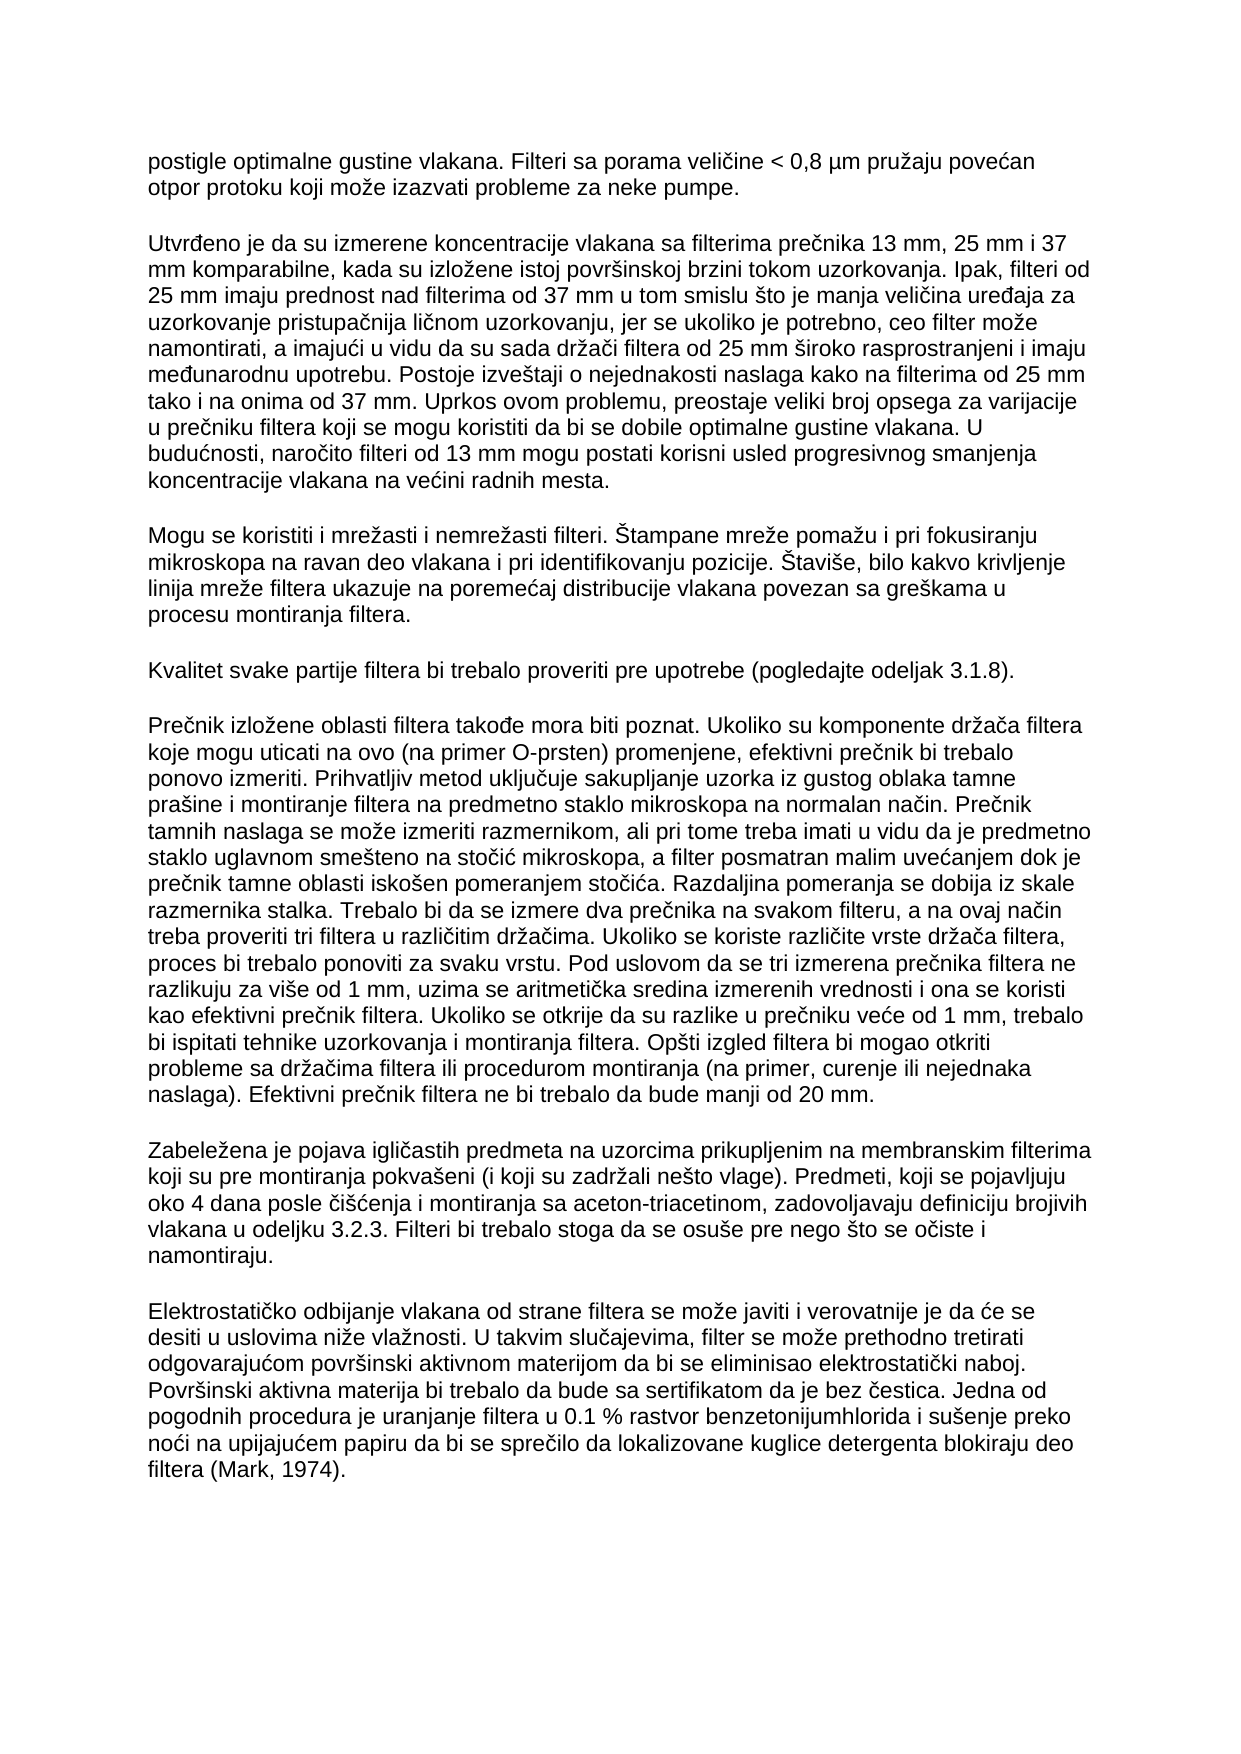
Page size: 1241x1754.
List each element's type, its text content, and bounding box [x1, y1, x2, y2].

text Zabeležena je pojava igličastih predmeta na uzorcima prikupljenim na membranskim filterima koji su pre montiranja pokvašeni (i koji su zadržali nešto vlage). Predmeti, koji se pojavljuju oko 4 dana posle čišćenja i montiranja sa aceton-triacetinom, zadovoljavaju definiciju brojivih vlakana u odeljku 3.2.3. Filteri bi trebalo stoga da se osuše pre nego što se očiste i namontiraju. [148, 1137, 1093, 1268]
text Elektrostatičko odbijanje vlakana od strane filtera se može javiti i verovatnije je da će se desiti u uslovima niže vlažnosti. U takvim slučajevima, filter se može prethodno tretirati odgovarajućom površinski aktivnom materijom da bi se eliminisao elektrostatički naboj. Površinski aktivna materija bi trebalo da bude sa sertifikatom da je bez čestica. Jedna od pogodnih procedura je uranjanje filtera u 0.1 % rastvor benzetonijumhlorida i sušenje preko noći na upijajućem papiru da bi se sprečilo da lokalizovane kuglice detergenta blokiraju deo filtera (Mark, 1974). [148, 1298, 1093, 1482]
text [148, 148, 1093, 200]
text Utvrđeno je da su izmerene koncentracije vlakana sa filterima prečnika 13 mm, 25 mm i 37 mm komparabilne, kada su izložene istoj površinskoj brzini tokom uzorkovanja. Ipak, filteri od 25 mm imaju prednost nad filterima od 37 mm u tom smislu što je manja veličina uređaja za uzorkovanje pristupačnija ličnom uzorkovanju, jer se ukoliko je potrebno, ceo filter može namontirati, a imajući u vidu da su sada držači filtera od 25 mm široko rasprostranjeni i imaju međunarodnu upotrebu. Postoje izveštaji o nejednakosti naslaga kako na filterima od 25 mm tako i na onima od 37 mm. Uprkos ovom problemu, preostaje veliki broj opsega za varijacije u prečniku filtera koji se mogu koristiti da bi se dobile optimalne gustine vlakana. U budućnosti, naročito filteri od 13 mm mogu postati korisni usled progresivnog smanjenja koncentracije vlakana na većini radnih mesta. [148, 229, 1093, 493]
text Mogu se koristiti i mrežasti i nemrežasti filteri. Štampane mreže pomažu i pri fokusiranju mikroskopa na ravan deo vlakana i pri identifikovanju pozicije. Štaviše, bilo kakvo krivljenje linija mreže filtera ukazuje na poremećaj distribucije vlakana povezan sa greškama u procesu montiranja filtera. [148, 522, 1093, 628]
text Kvalitet svake partije filtera bi trebalo proveriti pre upotrebe (pogledajte odeljak 3.1.8). [148, 657, 1093, 683]
text Prečnik izložene oblasti filtera takođe mora biti poznat. Ukoliko su komponente držača filtera koje mogu uticati na ovo (na primer O-prsten) promenjene, efektivni prečnik bi trebalo ponovo izmeriti. Prihvatljiv metod uključuje sakupljanje uzorka iz gustog oblaka tamne prašine i montiranje filtera na predmetno staklo mikroskopa na normalan način. Prečnik tamnih naslaga se može izmeriti razmernikom, ali pri tome treba imati u vidu da je predmetno staklo uglavnom smešteno na stočić mikroskopa, a filter posmatran malim uvećanjem dok je prečnik tamne oblasti iskošen pomeranjem stočića. Razdaljina pomeranja se dobija iz skale razmernika stalka. Trebalo bi da se izmere dva prečnika na svakom filteru, a na ovaj način treba proveriti tri filtera u različitim držačima. Ukoliko se koriste različite vrste držača filtera, proces bi trebalo ponoviti za svaku vrstu. Pod uslovom da se tri izmerena prečnika filtera ne razlikuju za više od 1 mm, uzima se aritmetička sredina izmerenih vrednosti i ona se koristi kao efektivni prečnik filtera. Ukoliko se otkrije da su razlike u prečniku veće od 1 mm, trebalo bi ispitati tehnike uzorkovanja i montiranja filtera. Opšti izgled filtera bi mogao otkriti probleme sa držačima filtera ili procedurom montiranja (na primer, curenje ili nejednaka naslaga). Efektivni prečnik filtera ne bi trebalo da bude manji od 20 mm. [148, 712, 1093, 1108]
